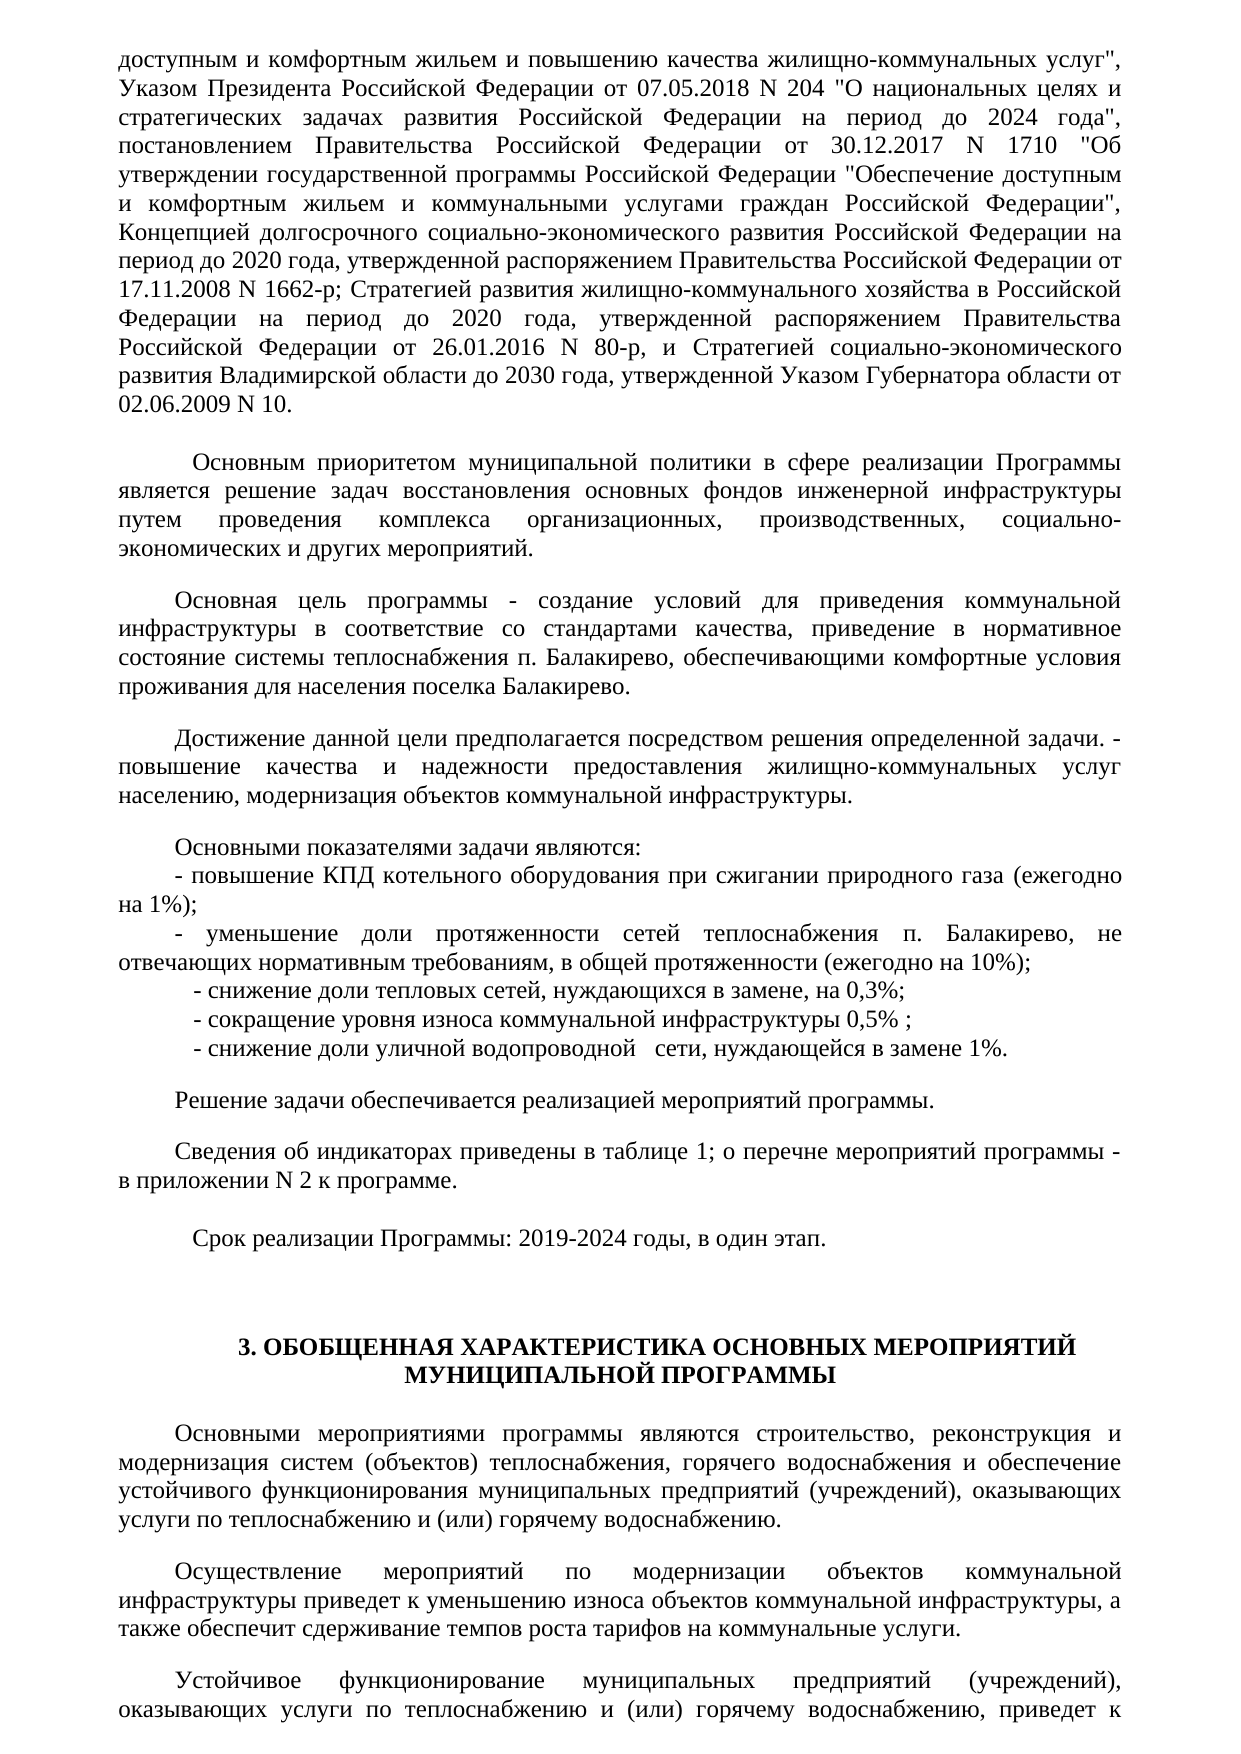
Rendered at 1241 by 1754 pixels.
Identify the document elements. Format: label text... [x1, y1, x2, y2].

text Основная цель программы - создание условий для приведения коммунальной инфраструктуры в соответствие со стандартами качества, приведение в нормативное состояние системы теплоснабжения п. Балакирево, обеспечивающими комфортные условия проживания для населения поселка Балакирево. [118, 585, 1122, 700]
text Основным приоритетом муниципальной политики в сфере реализации Программы является решение задач восстановления основных фондов инженерной инфраструктуры путем проведения комплекса организационных, производственных, социально-экономических и других мероприятий. [118, 447, 1122, 562]
text Сведения об индикаторах приведены в таблице 1; о перечне мероприятий программы - в приложении N 2 к программе. [118, 1136, 1122, 1194]
text - сокращение уровня износа коммунальной инфраструктуры 0,5% ; [118, 1004, 1122, 1033]
text - уменьшение доли протяженности сетей теплоснабжения п. Балакирево, не отвечающих нормативным требованиям, в общей протяженности (ежегодно на 10%); [118, 918, 1122, 976]
text Основными показателями задачи являются: [118, 832, 1122, 861]
text Осуществление мероприятий по модернизации объектов коммунальной инфраструктуры приведет к уменьшению износа объектов коммунальной инфраструктуры, а также обеспечит сдерживание темпов роста тарифов на коммунальные услуги. [118, 1556, 1122, 1642]
text - снижение доли уличной водопроводной сети, нуждающейся в замене 1%. [118, 1033, 1122, 1062]
text Достижение данной цели предполагается посредством решения определенной задачи. -повышение качества и надежности предоставления жилищно-коммунальных услуг населению, модернизация объектов коммунальной инфраструктуры. [118, 723, 1122, 809]
text - повышение КПД котельного оборудования при сжигании природного газа (ежегодно на 1%); [118, 861, 1122, 918]
text Основными мероприятиями программы являются строительство, реконструкция и модернизация систем (объектов) теплоснабжения, горячего водоснабжения и обеспечение устойчивого функционирования муниципальных предприятий (учреждений), оказывающих услуги по теплоснабжению и (или) горячему водоснабжению. [118, 1418, 1122, 1533]
text Срок реализации Программы: 2019-2024 годы, в один этап. [118, 1223, 1122, 1251]
text - снижение доли тепловых сетей, нуждающихся в замене, на 0,3%; [118, 976, 1122, 1004]
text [118, 44, 1122, 418]
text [118, 1665, 1122, 1723]
text Решение задачи обеспечивается реализацией мероприятий программы. [118, 1085, 1122, 1113]
text 3. ОБОБЩЕННАЯ ХАРАКТЕРИСТИКА ОСНОВНЫХ МЕРОПРИЯТИЙ МУНИЦИПАЛЬНОЙ ПРОГРАММЫ [118, 1332, 1122, 1389]
